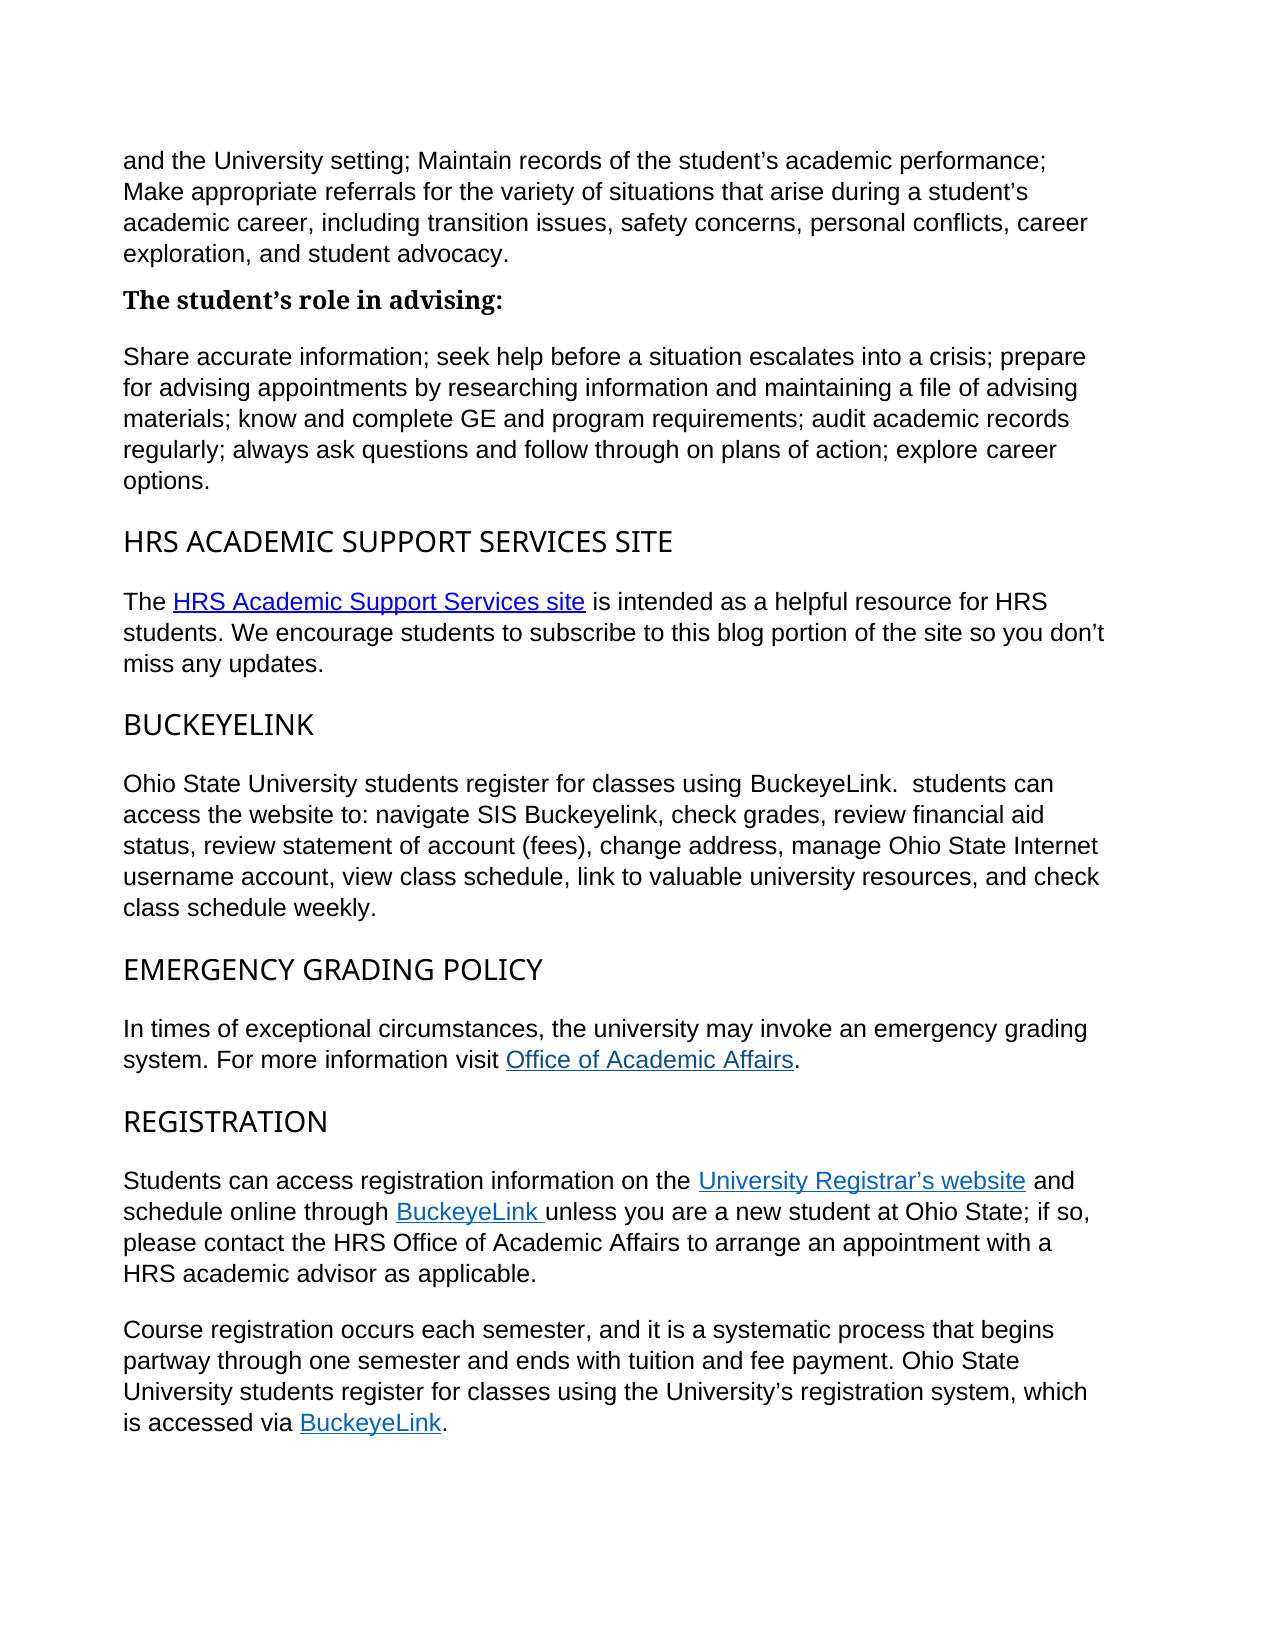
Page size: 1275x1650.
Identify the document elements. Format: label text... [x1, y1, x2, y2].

text The HRS Academic Support Services site is intended as a helpful resource for HRS students. We encourage students to subscribe to this blog portion of the site so you don’t miss any updates. [123, 586, 1111, 677]
text In times of exceptional circumstances, the university may invoke an emergency grading system. For more information visit Office of Academic Affairs. [123, 1014, 1111, 1074]
subtitle Emergency Grading Policy [123, 949, 1171, 989]
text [123, 146, 1111, 268]
subtitle BuckeyeLink [123, 704, 1171, 744]
text Share accurate information; seek help before a situation escalates into a crisis; prepare for advising appointments by researching information and maintaining a file of advising materials; know and complete GE and program requirements; audit academic records regularly; always ask questions and follow through on plans of action; explore career options. [123, 342, 1111, 494]
text Course registration occurs each semester, and it is a systematic process that begins partway through one semester and ends with tuition and fee payment. Ohio State University students register for classes using the University’s registration system, which is accessed via BuckeyeLink. [123, 1315, 1111, 1437]
text Ohio State University students register for classes using BuckeyeLink. students can access the website to: navigate SIS Buckeyelink, check grades, review financial aid status, review statement of account (fees), change address, manage Ohio State Internet username account, view class schedule, link to valuable university resources, and check class schedule weekly. [123, 769, 1111, 922]
subtitle HRS Academic Support Services Site [123, 522, 1171, 561]
subtitle The student’s role in advising: [123, 282, 1171, 317]
text Students can access registration information on the University Registrar’s website and schedule online through BuckeyeLink unless you are a new student at Ohio State; if so, please contact the HRS Office of Academic Affairs to arrange an appointment with a HRS academic advisor as applicable. [123, 1166, 1111, 1288]
subtitle Registration [123, 1101, 1171, 1141]
